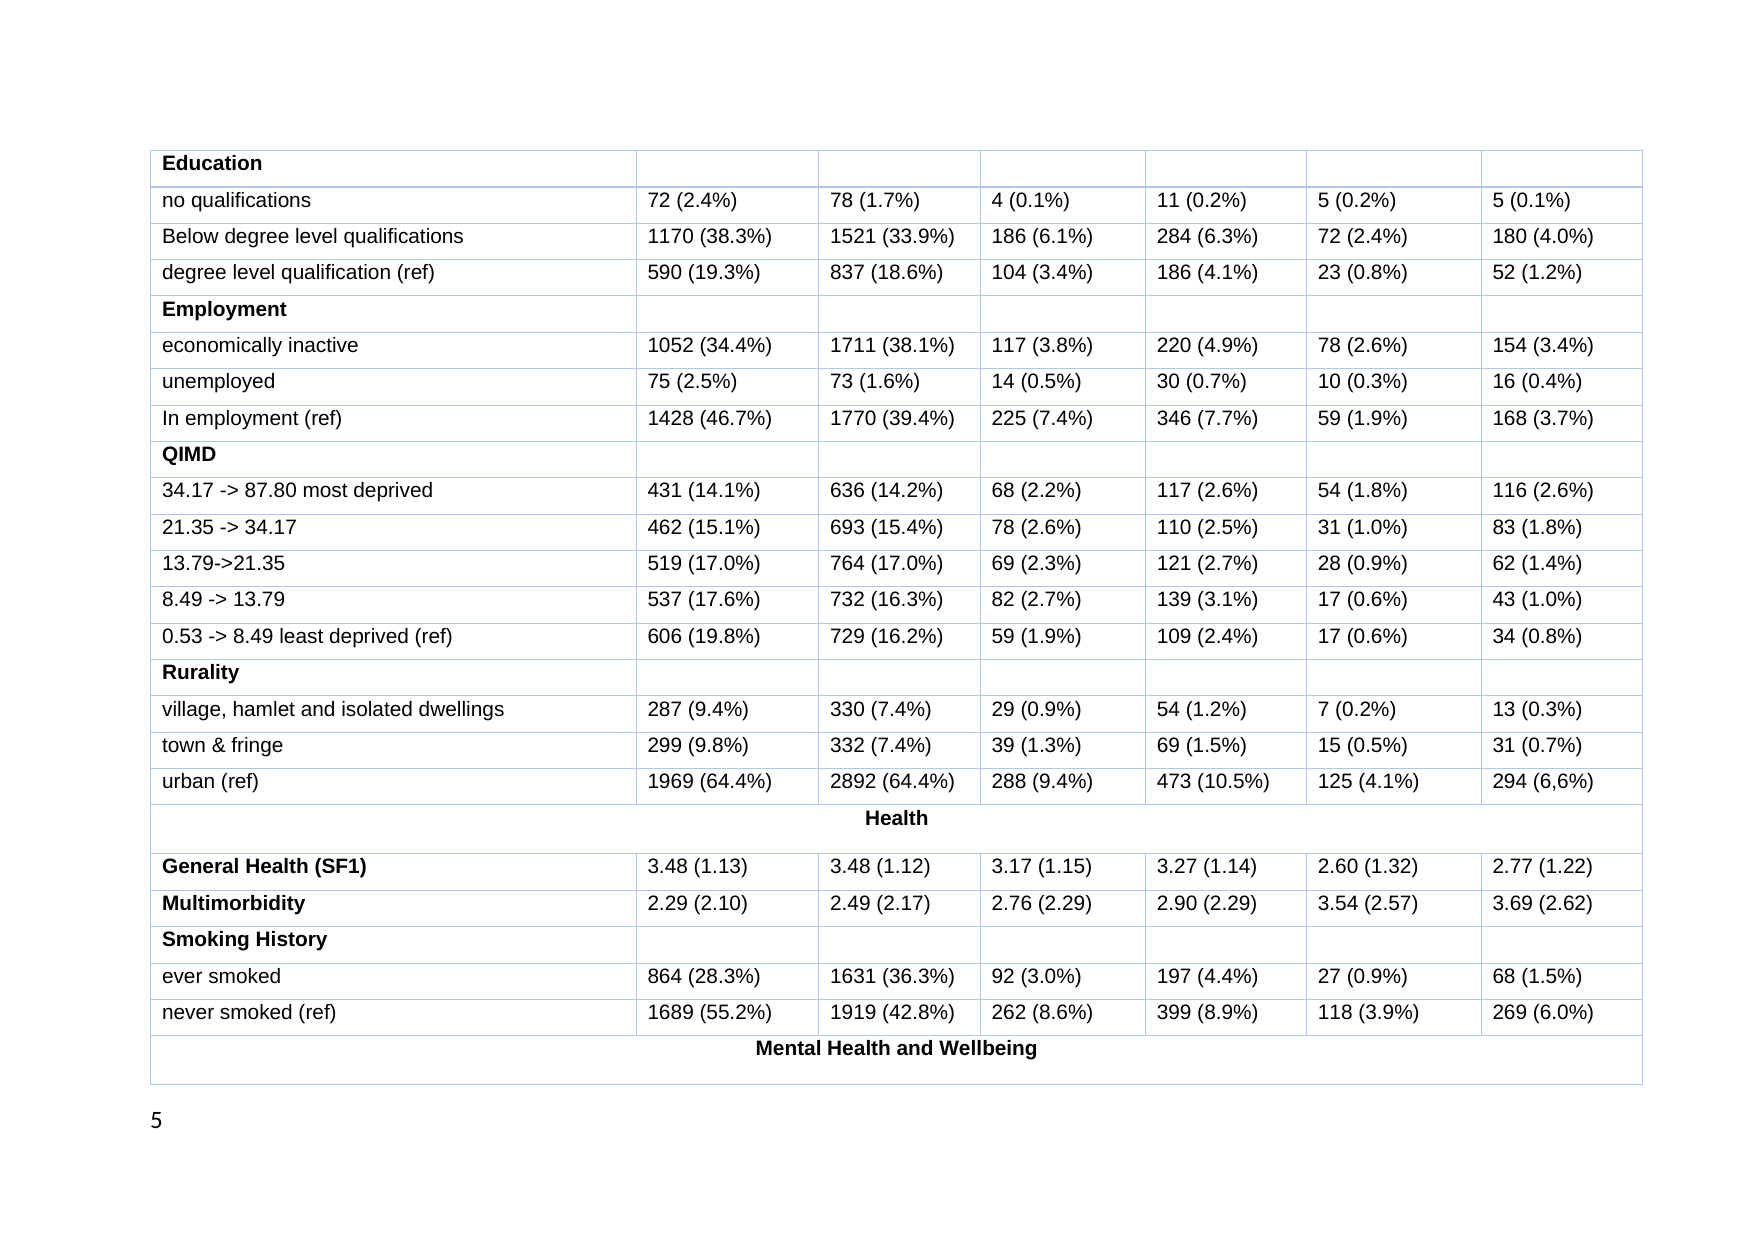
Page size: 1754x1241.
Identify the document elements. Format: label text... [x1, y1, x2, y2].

table_cell 16 (0.4%) [1482, 369, 1642, 404]
table_cell economically inactive [151, 333, 636, 368]
table_cell 2.49 (2.17) [819, 891, 980, 926]
table_cell 431 (14.1%) [637, 478, 818, 513]
table_cell 1170 (38.3%) [637, 224, 818, 259]
table_cell [1307, 660, 1481, 695]
table_cell Smoking History [151, 927, 636, 962]
table_cell 269 (6.0%) [1482, 1000, 1642, 1035]
table_cell [819, 927, 980, 962]
table_cell 31 (1.0%) [1307, 515, 1481, 550]
table_cell [1307, 151, 1481, 186]
table_cell [819, 296, 980, 332]
table_cell 15 (0.5%) [1307, 733, 1481, 768]
table_cell [981, 442, 1145, 477]
table_cell 1428 (46.7%) [637, 406, 818, 441]
table_cell 168 (3.7%) [1482, 406, 1642, 441]
table_cell 462 (15.1%) [637, 515, 818, 550]
table_cell [819, 442, 980, 477]
table_cell 2892 (64.4%) [819, 769, 980, 804]
table_cell [1482, 927, 1642, 962]
table_cell 287 (9.4%) [637, 696, 818, 732]
table_cell 197 (4.4%) [1146, 964, 1306, 999]
table_cell 294 (6,6%) [1482, 769, 1642, 804]
table_cell [1482, 442, 1642, 477]
table_cell [981, 660, 1145, 695]
table_cell 62 (1.4%) [1482, 551, 1642, 586]
table_cell 4 (0.1%) [981, 188, 1145, 223]
table_cell 72 (2.4%) [637, 188, 818, 223]
table_cell 34.17 -> 87.80 most deprived [151, 478, 636, 513]
table_cell Health [151, 805, 1642, 853]
table_cell degree level qualification (ref) [151, 260, 636, 295]
table_cell [1146, 442, 1306, 477]
table_cell Multimorbidity [151, 891, 636, 926]
table_cell [1307, 296, 1481, 332]
table_cell 82 (2.7%) [981, 587, 1145, 623]
table_cell 30 (0.7%) [1146, 369, 1306, 404]
table_cell 288 (9.4%) [981, 769, 1145, 804]
table_cell 220 (4.9%) [1146, 333, 1306, 368]
table_cell 73 (1.6%) [819, 369, 980, 404]
table_cell 332 (7.4%) [819, 733, 980, 768]
table_cell 10 (0.3%) [1307, 369, 1481, 404]
table_cell [1482, 151, 1642, 186]
table_cell 83 (1.8%) [1482, 515, 1642, 550]
table_cell 3.48 (1.13) [637, 854, 818, 890]
table_cell 519 (17.0%) [637, 551, 818, 586]
table_cell [637, 151, 818, 186]
table_cell 39 (1.3%) [981, 733, 1145, 768]
table_cell 154 (3.4%) [1482, 333, 1642, 368]
table_cell 3.48 (1.12) [819, 854, 980, 890]
table_cell 837 (18.6%) [819, 260, 980, 295]
table_cell [1482, 296, 1642, 332]
table_cell 2.76 (2.29) [981, 891, 1145, 926]
table_cell unemployed [151, 369, 636, 404]
table_cell [819, 660, 980, 695]
table_cell 2.90 (2.29) [1146, 891, 1306, 926]
table_cell ever smoked [151, 964, 636, 999]
table_cell urban (ref) [151, 769, 636, 804]
table_cell 636 (14.2%) [819, 478, 980, 513]
table_cell [637, 442, 818, 477]
table_cell 186 (6.1%) [981, 224, 1145, 259]
table_cell never smoked (ref) [151, 1000, 636, 1035]
table_cell 330 (7.4%) [819, 696, 980, 732]
table_cell [637, 296, 818, 332]
table_cell 75 (2.5%) [637, 369, 818, 404]
table_cell 5 (0.2%) [1307, 188, 1481, 223]
table_cell 59 (1.9%) [1307, 406, 1481, 441]
table_cell [981, 151, 1145, 186]
table_cell 284 (6.3%) [1146, 224, 1306, 259]
table_cell Rurality [151, 660, 636, 695]
table_cell 1631 (36.3%) [819, 964, 980, 999]
table_cell 180 (4.0%) [1482, 224, 1642, 259]
table_cell [819, 151, 980, 186]
table_cell 537 (17.6%) [637, 587, 818, 623]
table_cell [1146, 151, 1306, 186]
table_cell 118 (3.9%) [1307, 1000, 1481, 1035]
table_cell 17 (0.6%) [1307, 587, 1481, 623]
table_cell 78 (2.6%) [1307, 333, 1481, 368]
table_cell 473 (10.5%) [1146, 769, 1306, 804]
table_cell 1969 (64.4%) [637, 769, 818, 804]
table_cell [637, 660, 818, 695]
table_cell 117 (2.6%) [1146, 478, 1306, 513]
table_cell 104 (3.4%) [981, 260, 1145, 295]
table_cell 346 (7.7%) [1146, 406, 1306, 441]
table_cell [1482, 660, 1642, 695]
table_cell 78 (1.7%) [819, 188, 980, 223]
table_cell [637, 927, 818, 962]
table_cell 693 (15.4%) [819, 515, 980, 550]
table_cell 117 (3.8%) [981, 333, 1145, 368]
table_cell no qualifications [151, 188, 636, 223]
table_cell 8.49 -> 13.79 [151, 587, 636, 623]
table_cell 0.53 -> 8.49 least deprived (ref) [151, 624, 636, 659]
table_cell 729 (16.2%) [819, 624, 980, 659]
table_cell 34 (0.8%) [1482, 624, 1642, 659]
table_cell Below degree level qualifications [151, 224, 636, 259]
table_cell 29 (0.9%) [981, 696, 1145, 732]
table_cell 5 (0.1%) [1482, 188, 1642, 223]
table_cell 606 (19.8%) [637, 624, 818, 659]
table_cell 31 (0.7%) [1482, 733, 1642, 768]
table_cell 3.69 (2.62) [1482, 891, 1642, 926]
table_cell [1146, 927, 1306, 962]
table_cell 1919 (42.8%) [819, 1000, 980, 1035]
table_cell 2.29 (2.10) [637, 891, 818, 926]
table_cell 69 (2.3%) [981, 551, 1145, 586]
table_cell 1770 (39.4%) [819, 406, 980, 441]
table_cell [1146, 660, 1306, 695]
table_cell 116 (2.6%) [1482, 478, 1642, 513]
table_cell 59 (1.9%) [981, 624, 1145, 659]
table_cell 109 (2.4%) [1146, 624, 1306, 659]
table_cell 1711 (38.1%) [819, 333, 980, 368]
table_cell 225 (7.4%) [981, 406, 1145, 441]
table_cell 23 (0.8%) [1307, 260, 1481, 295]
table_cell 2.60 (1.32) [1307, 854, 1481, 890]
table_cell 78 (2.6%) [981, 515, 1145, 550]
table_cell 3.27 (1.14) [1146, 854, 1306, 890]
table_cell 3.54 (2.57) [1307, 891, 1481, 926]
table_cell 17 (0.6%) [1307, 624, 1481, 659]
table_cell 399 (8.9%) [1146, 1000, 1306, 1035]
table_cell 186 (4.1%) [1146, 260, 1306, 295]
table_cell 21.35 -> 34.17 [151, 515, 636, 550]
table_cell QIMD [151, 442, 636, 477]
table_cell 43 (1.0%) [1482, 587, 1642, 623]
table_cell 864 (28.3%) [637, 964, 818, 999]
table_cell 54 (1.8%) [1307, 478, 1481, 513]
table_cell [981, 927, 1145, 962]
table_cell In employment (ref) [151, 406, 636, 441]
table_cell Employment [151, 296, 636, 332]
table_cell 68 (1.5%) [1482, 964, 1642, 999]
table_cell village, hamlet and isolated dwellings [151, 696, 636, 732]
table_cell 14 (0.5%) [981, 369, 1145, 404]
table_cell [1307, 442, 1481, 477]
table_cell 7 (0.2%) [1307, 696, 1481, 732]
table_cell 27 (0.9%) [1307, 964, 1481, 999]
table_cell 1521 (33.9%) [819, 224, 980, 259]
table_cell 590 (19.3%) [637, 260, 818, 295]
table_cell 11 (0.2%) [1146, 188, 1306, 223]
table_cell 54 (1.2%) [1146, 696, 1306, 732]
table_cell Education [151, 151, 636, 186]
table_cell 28 (0.9%) [1307, 551, 1481, 586]
table_cell 732 (16.3%) [819, 587, 980, 623]
table_cell town & fringe [151, 733, 636, 768]
table_cell 1689 (55.2%) [637, 1000, 818, 1035]
table_cell Mental Health and Wellbeing [151, 1036, 1642, 1084]
table_cell 3.17 (1.15) [981, 854, 1145, 890]
table_cell 1052 (34.4%) [637, 333, 818, 368]
table_cell 72 (2.4%) [1307, 224, 1481, 259]
table_cell 52 (1.2%) [1482, 260, 1642, 295]
table_cell 69 (1.5%) [1146, 733, 1306, 768]
table_cell 764 (17.0%) [819, 551, 980, 586]
table_cell General Health (SF1) [151, 854, 636, 890]
table_cell 13.79->21.35 [151, 551, 636, 586]
table_cell 299 (9.8%) [637, 733, 818, 768]
table_cell 139 (3.1%) [1146, 587, 1306, 623]
table_cell 13 (0.3%) [1482, 696, 1642, 732]
table_cell 2.77 (1.22) [1482, 854, 1642, 890]
table_cell 68 (2.2%) [981, 478, 1145, 513]
table_cell 110 (2.5%) [1146, 515, 1306, 550]
table_cell 92 (3.0%) [981, 964, 1145, 999]
table_cell [1146, 296, 1306, 332]
table_cell 262 (8.6%) [981, 1000, 1145, 1035]
table_cell 125 (4.1%) [1307, 769, 1481, 804]
table_cell [1307, 927, 1481, 962]
table_cell [981, 296, 1145, 332]
table_cell 121 (2.7%) [1146, 551, 1306, 586]
